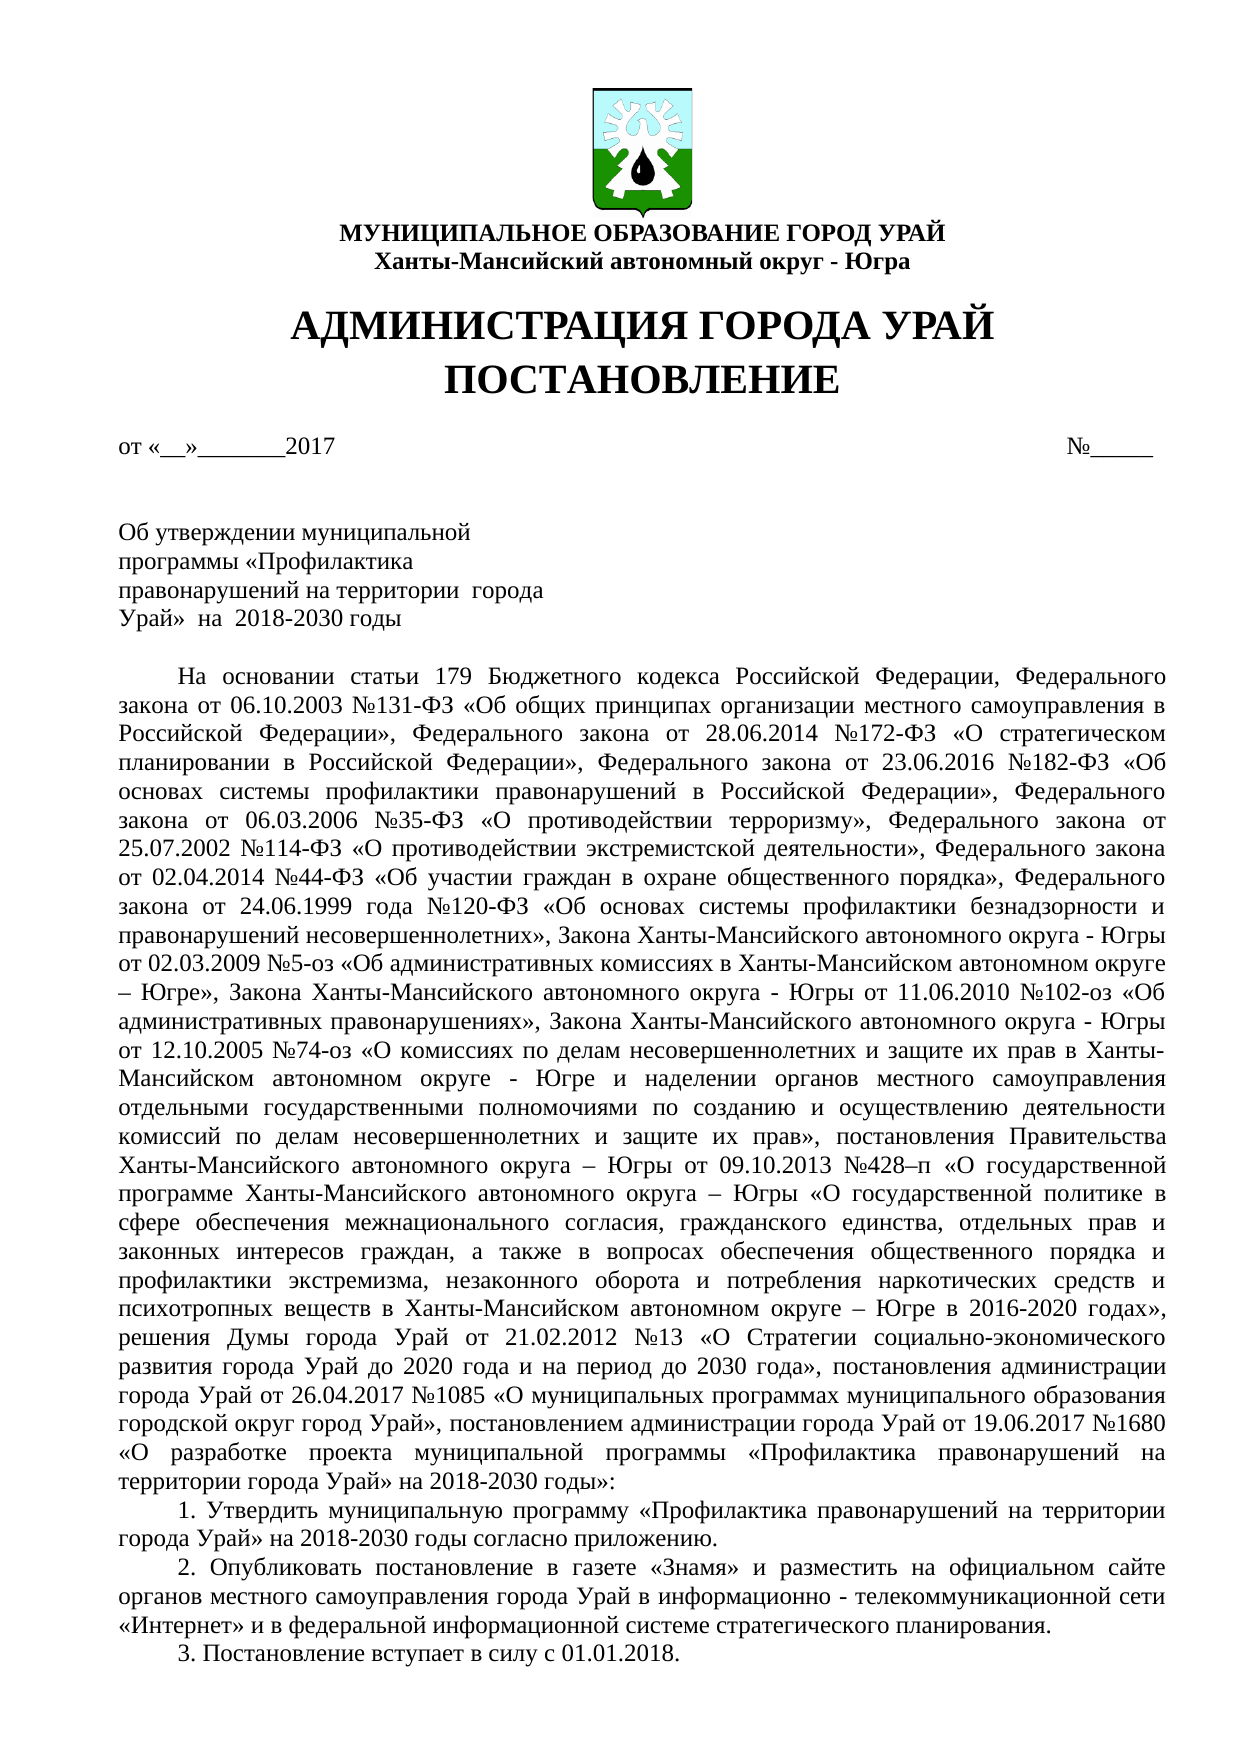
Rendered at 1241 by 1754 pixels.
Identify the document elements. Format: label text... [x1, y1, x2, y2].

text 2. Опубликовать постановление в газете «Знамя» и разместить на официальном сайте органов местного самоуправления города Урай в информационно - телекоммуникационной сети «Интернет» и в федеральной информационной системе стратегического планирования. [118, 1552, 1167, 1638]
text 1. Утвердить муниципальную программу «Профилактика правонарушений на территории города Урай» на 2018-2030 годы согласно приложению. [118, 1495, 1167, 1552]
text Ханты-Мансийский автономный округ - Югра [118, 246, 1167, 275]
text На основании статьи 179 Бюджетного кодекса Российской Федерации, Федерального закона от 06.10.2003 №131-ФЗ «Об общих принципах организации местного самоуправления в Российской Федерации», Федерального закона от 28.06.2014 №172-ФЗ «О стратегическом планировании в Российской Федерации», Федерального закона от 23.06.2016 №182-ФЗ «Об основах системы профилактики правонарушений в Российской Федерации», Федерального закона от 06.03.2006 №35-ФЗ «О противодействии терроризму», Федерального закона от 25.07.2002 №114-ФЗ «О противодействии экстремистской деятельности», Федерального закона от 02.04.2014 №44-ФЗ «Об участии граждан в охране общественного порядка», Федерального закона от 24.06.1999 года №120-ФЗ «Об основах системы профилактики безнадзорности и правонарушений несовершеннолетних», Закона Ханты-Мансийского автономного округа - Югры от 02.03.2009 №5-оз «Об административных комиссиях в Ханты-Мансийском автономном округе – Югре», Закона Ханты-Мансийского автономного округа - Югры от 11.06.2010 №102-оз «Об административных правонарушениях», Закона Ханты-Мансийского автономного округа - Югры от 12.10.2005 №74-оз «О комиссиях по делам несовершеннолетних и защите их прав в Ханты-Мансийском автономном округе - Югре и наделении органов местного самоуправления отдельными государственными полномочиями по созданию и осуществлению деятельности комиссий по делам несовершеннолетних и защите их прав», постановления Правительства Ханты-Мансийского автономного округа – Югры от 09.10.2013 №428–п «О государственной программе Ханты-Мансийского автономного округа – Югры «О государственной политике в сфере обеспечения межнационального согласия, гражданского единства, отдельных прав и законных интересов граждан, а также в вопросах обеспечения общественного порядка и профилактики экстремизма, незаконного оборота и потребления наркотических средств и психотропных веществ в Ханты-Мансийском автономном округе – Югре в 2016-2020 годах», решения Думы города Урай от 21.02.2012 №13 «О Стратегии социально-экономического развития города Урай до 2020 года и на период до 2030 года», постановления администрации города Урай от 26.04.2017 №1085 «О муниципальных программах муниципального образования городской округ город Урай», постановлением администрации города Урай от 19.06.2017 №1680 «О разработке проекта муниципальной программы «Профилактика правонарушений на территории города Урай» на 2018-2030 годы»: [118, 661, 1167, 1495]
text Об утверждении муниципальной программы «Профилактика правонарушений на территории города Урай» на 2018-2030 годы [118, 517, 576, 632]
text 3. Постановление вступает в силу с 01.01.2018. [118, 1638, 1167, 1667]
title МУНИЦИПАЛЬНОЕ ОБРАЗОВАНИЕ ГОРОД УРАЙ [118, 218, 1167, 246]
text ПОСТАНОВЛЕНИЕ [118, 354, 1167, 402]
text от «__»_______2017 №_____ [118, 431, 1167, 460]
picture [592, 88, 693, 218]
subtitle АДМИНИСТРАЦИЯ ГОРОДА УРАЙ [118, 300, 1167, 348]
